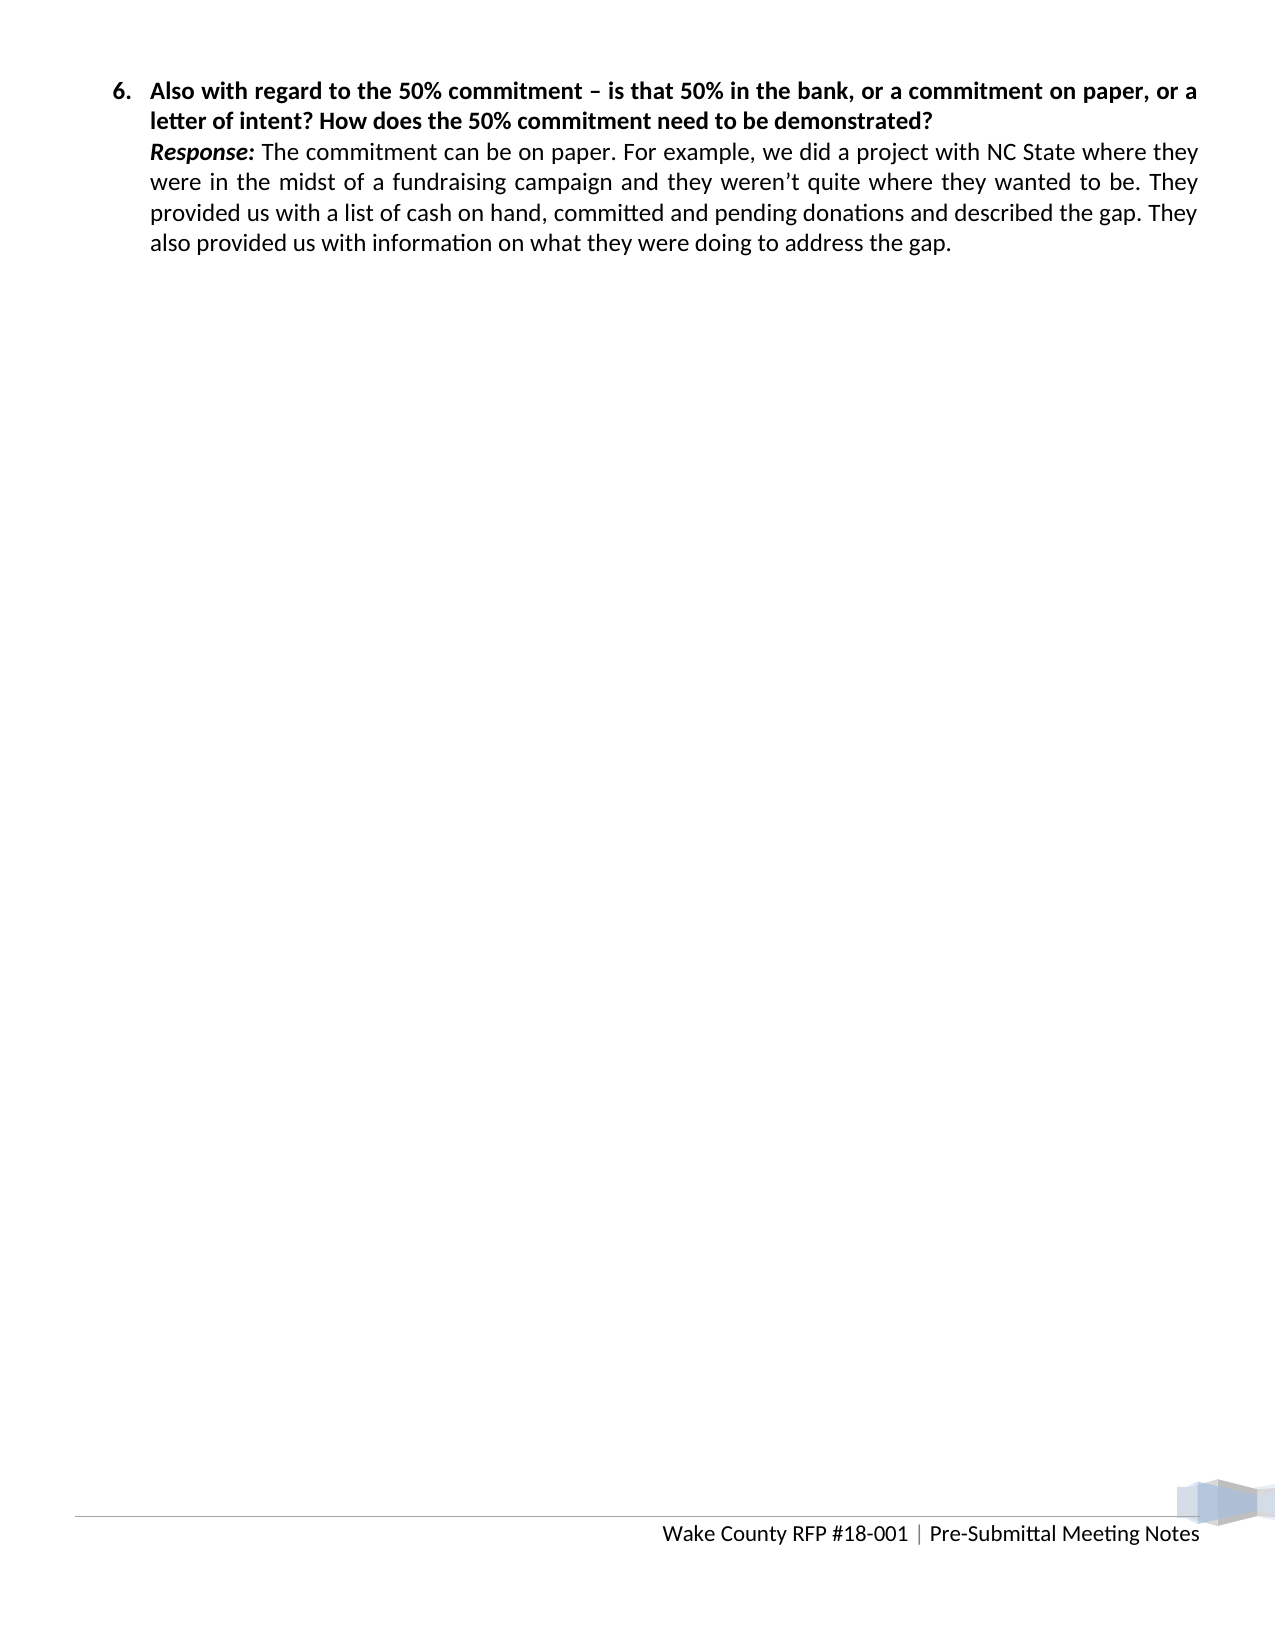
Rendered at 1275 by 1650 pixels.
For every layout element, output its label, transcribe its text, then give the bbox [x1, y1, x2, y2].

list Also with regard to the 50% commitment – is that 50% in the bank, or a commitment on paper, or a letter of intent? How does the 50% commitment need to be demonstrated? [112, 75, 1200, 136]
list Response: The commitment can be on paper. For example, we did a project with NC State where they were in the midst of a fundraising campaign and they weren’t quite where they wanted to be. They provided us with a list of cash on hand, committed and pending donations and described the gap. They also provided us with information on what they were doing to address the gap. [150, 136, 1200, 258]
